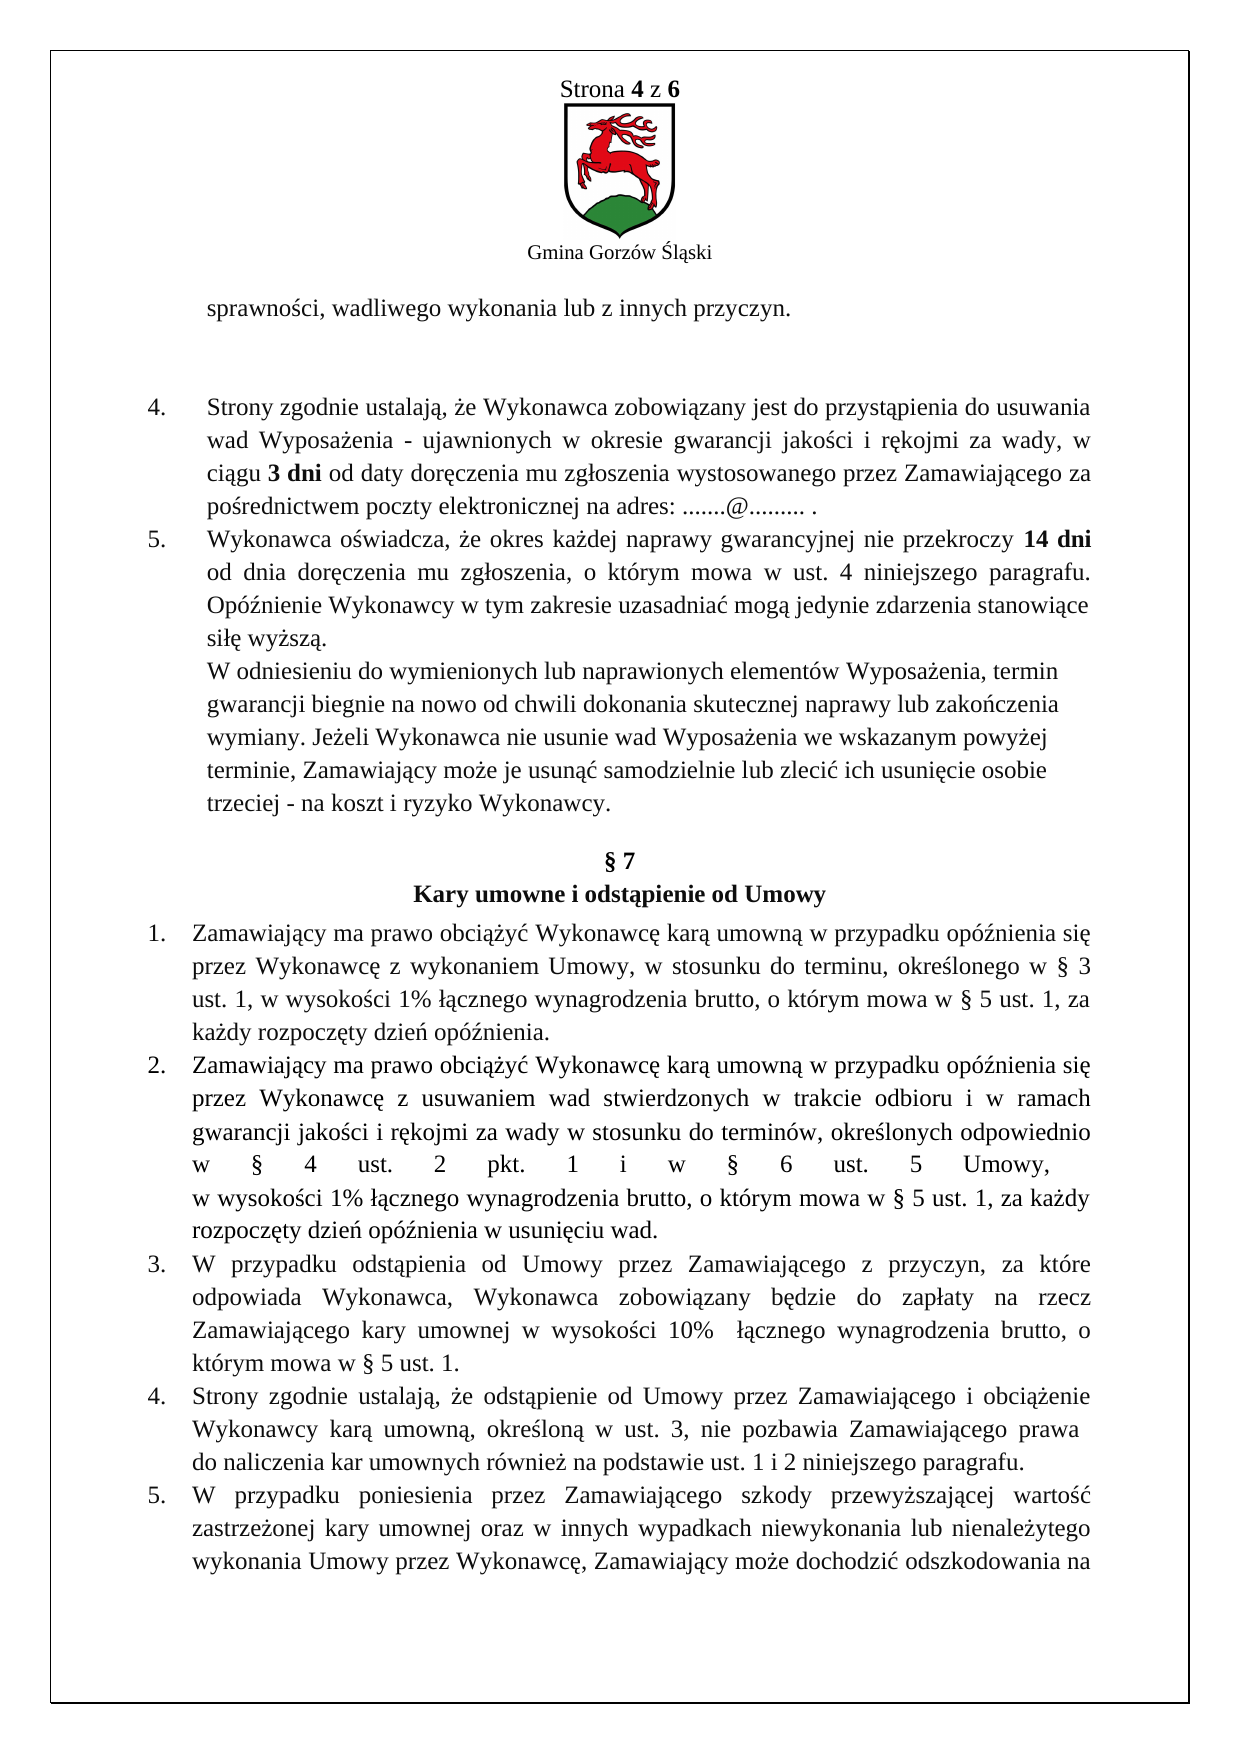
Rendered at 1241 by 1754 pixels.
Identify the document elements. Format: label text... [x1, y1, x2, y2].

text siłę wyższą. W odniesieniu do wymienionych lub naprawionych elementów Wyposażenia, termin gwarancji biegnie na nowo od chwili dokonania skutecznej naprawy lub zakończenia wymiany. Jeżeli Wykonawca nie usunie wad Wyposażenia we wskazanym powyżej terminie, Zamawiający może je usunąć samodzielnie lub zlecić ich usunięcie osobie trzeciej - na koszt i ryzyko Wykonawcy. [207, 623, 1092, 817]
list Strony zgodnie ustalają, że odstąpienie od Umowy przez Zamawiającego i obciążenie Wykonawcy karą umowną, określoną w ust. 3, nie pozbawia Zamawiającego prawa do naliczenia kar umownych również na podstawie ust. 1 i 2 niniejszego paragrafu. [147, 1381, 1092, 1476]
list Zamawiający ma prawo obciążyć Wykonawcę karą umowną w przypadku opóźnienia się przez Wykonawcę z wykonaniem Umowy, w stosunku do terminu, określonego w § 3 ust. 1, w wysokości 1% łącznego wynagrodzenia brutto, o którym mowa w § 5 ust. 1, za każdy rozpoczęty dzień opóźnienia. [147, 918, 1092, 1046]
text § 7 [147, 846, 1092, 875]
list Wykonawca oświadcza, że okres każdej naprawy gwarancyjnej nie przekroczy 14 dni od dnia doręczenia mu zgłoszenia, o którym mowa w ust. 4 niniejszego paragrafu. Opóźnienie Wykonawcy w tym zakresie uzasadniać mogą jedynie zdarzenia stanowiące [147, 524, 1092, 619]
list W przypadku odstąpienia od Umowy przez Zamawiającego z przyczyn, za które odpowiada Wykonawca, Wykonawca zobowiązany będzie do zapłaty na rzecz Zamawiającego kary umownej w wysokości 10% łącznego wynagrodzenia brutto, o którym mowa w § 5 ust. 1. [147, 1249, 1092, 1376]
list Strony zgodnie ustalają, że Wykonawca zobowiązany jest do przystąpienia do usuwania wad Wyposażenia - ujawnionych w okresie gwarancji jakości i rękojmi za wady, w ciągu 3 dni od daty doręczenia mu zgłoszenia wystosowanego przez Zamawiającego za pośrednictwem poczty elektronicznej na adres: .......@......... . [147, 392, 1092, 520]
list Zamawiający ma prawo obciążyć Wykonawcę karą umowną w przypadku opóźnienia się przez Wykonawcę z usuwaniem wad stwierdzonych w trakcie odbioru i w ramach gwarancji jakości i rękojmi za wady w stosunku do terminów, określonych odpowiednio w § 4 ust. 2 pkt. 1 i w § 6 ust. 5 Umowy, w wysokości 1% łącznego wynagrodzenia brutto, o którym mowa w § 5 ust. 1, za każdy rozpoczęty dzień opóźnienia w usunięciu wad. [147, 1051, 1092, 1244]
text Kary umowne i odstąpienie od Umowy [147, 879, 1092, 908]
picture [563, 102, 676, 240]
